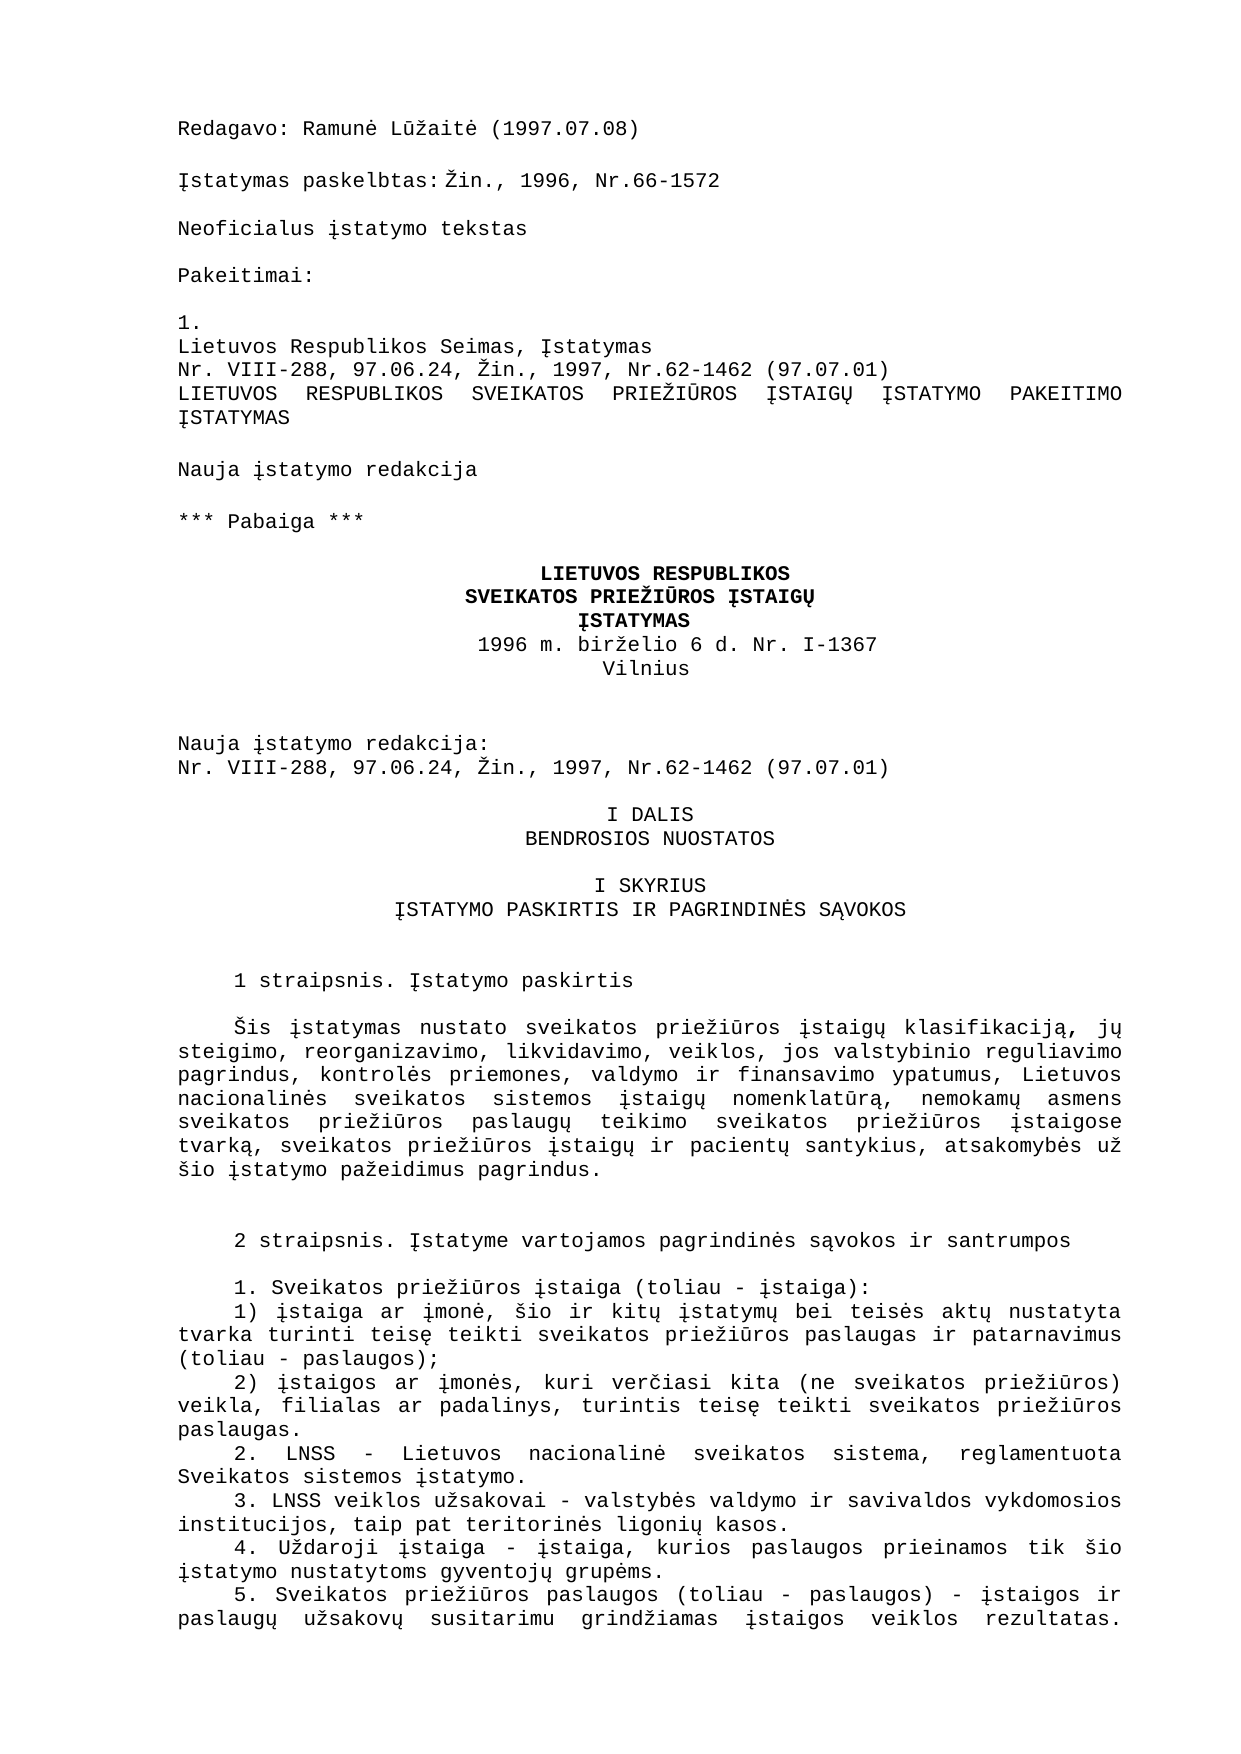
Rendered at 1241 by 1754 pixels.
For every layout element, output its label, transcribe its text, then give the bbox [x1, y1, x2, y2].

text 1996 m. birželio 6 d. Nr. I-1367 [177, 634, 1122, 657]
text Nr. VIII-288, 97.06.24, Žin., 1997, Nr.62-1462 (97.07.01) [177, 359, 1122, 383]
text ĮSTATYMAS [177, 610, 1122, 634]
text *** Pabaiga *** [177, 511, 1122, 534]
text 1. Sveikatos priežiūros įstaiga (toliau - įstaiga): [177, 1277, 1122, 1301]
text 3. LNSS veiklos užsakovai - valstybės valdymo ir savivaldos vykdomosios institucijos, taip pat teritorinės ligonių kasos. [177, 1490, 1122, 1537]
text Įstatymas paskelbtas: Žin., 1996, Nr.66-1572 [177, 170, 1122, 194]
text 1. [177, 312, 1122, 336]
text Redagavo: Ramunė Lūžaitė (1997.07.08) [177, 118, 1122, 142]
text 4. Uždaroji įstaiga - įstaiga, kurios paslaugos prieinamos tik šio įstatymo nustatytoms gyventojų grupėms. [177, 1537, 1122, 1584]
text Pakeitimai: [177, 265, 1122, 288]
text 2. LNSS - Lietuvos nacionalinė sveikatos sistema, reglamentuota Sveikatos sistemos įstatymo. [177, 1443, 1122, 1490]
text Nr. VIII-288, 97.06.24, Žin., 1997, Nr.62-1462 (97.07.01) [177, 757, 1122, 781]
text Nauja įstatymo redakcija [177, 459, 1122, 482]
text 2) įstaigos ar įmonės, kuri verčiasi kita (ne sveikatos priežiūros) veikla, filialas ar padalinys, turintis teisę teikti sveikatos priežiūros paslaugas. [177, 1372, 1122, 1443]
text LIETUVOS RESPUBLIKOS [177, 563, 1122, 587]
text Nauja įstatymo redakcija: [177, 733, 1122, 757]
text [177, 1584, 1122, 1632]
text Bendrosios nuostatos [177, 828, 1122, 851]
text Vilnius [177, 657, 1122, 681]
text 2 straipsnis. Įstatyme vartojamos pagrindinės sąvokos ir santrumpos [177, 1230, 1122, 1253]
text SVEIKATOS PRIEŽIŪROS ĮSTAIGŲ [177, 587, 1122, 610]
text Neoficialus įstatymo tekstas [177, 217, 1122, 241]
text Šis įstatymas nustato sveikatos priežiūros įstaigų klasifikaciją, jų steigimo, reorganizavimo, likvidavimo, veiklos, jos valstybinio reguliavimo pagrindus, kontrolės priemones, valdymo ir finansavimo ypatumus, Lietuvos nacionalinės sveikatos sistemos įstaigų nomenklatūrą, nemokamų asmens sveikatos priežiūros paslaugų teikimo sveikatos priežiūros įstaigose tvarką, sveikatos priežiūros įstaigų ir pacientų santykius, atsakomybės už šio įstatymo pažeidimus pagrindus. [177, 1017, 1122, 1182]
text LIETUVOS RESPUBLIKOS SVEIKATOS PRIEŽIŪROS ĮSTAIGŲ ĮSTATYMO PAKEITIMO ĮSTATYMAS [177, 383, 1122, 430]
text I skyrius [177, 875, 1122, 899]
text 1) įstaiga ar įmonė, šio ir kitų įstatymų bei teisės aktų nustatyta tvarka turinti teisę teikti sveikatos priežiūros paslaugas ir patarnavimus (toliau - paslaugos); [177, 1301, 1122, 1372]
text 1 straipsnis. Įstatymo paskirtis [177, 970, 1122, 993]
text Lietuvos Respublikos Seimas, Įstatymas [177, 336, 1122, 359]
text ĮSTAtymo paskirtis ir pagrindinės sąvokos [177, 899, 1122, 922]
text I dalis [177, 804, 1122, 828]
